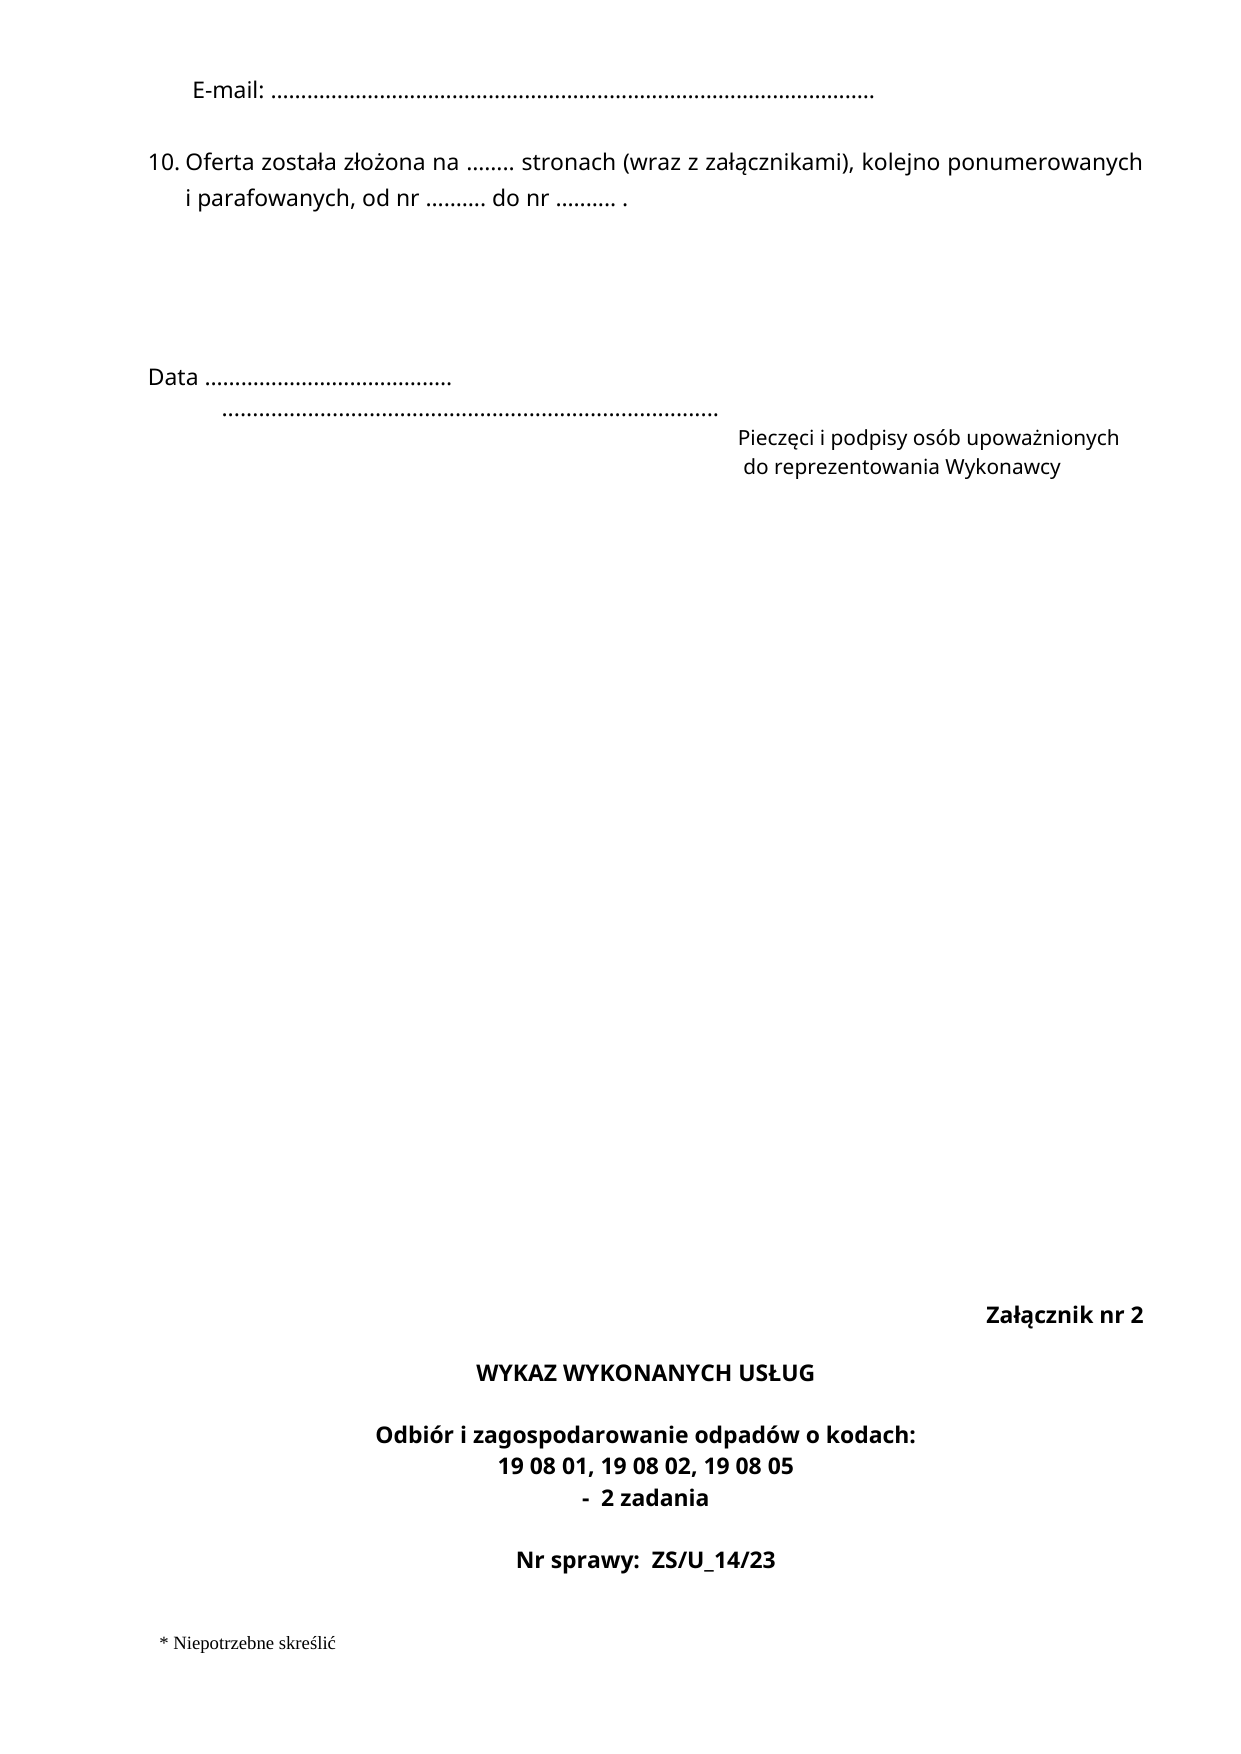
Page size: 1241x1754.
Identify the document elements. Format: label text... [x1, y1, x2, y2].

text 19 08 01, 19 08 02, 19 08 05 [148, 1450, 1144, 1481]
text do reprezentowania Wykonawcy [148, 452, 1144, 480]
list Oferta została złożona na …….. stronach (wraz z załącznikami), kolejno ponumerowanych i parafowanych, od nr ………. do nr …..….. . [148, 146, 1144, 213]
text Data ………………………………….. ................................................................................. [148, 361, 1144, 423]
text Nr sprawy: ZS/U_14/23 [148, 1544, 1144, 1575]
text Pieczęci i podpisy osób upoważnionych [148, 423, 1144, 452]
text WYKAZ WYKONANYCH USŁUG [148, 1356, 1144, 1388]
text Odbiór i zagospodarowanie odpadów o kodach: [148, 1419, 1144, 1450]
text Załącznik nr 2 [148, 1299, 1144, 1330]
list E-mail: ………………………………………………..…………………………………….. [192, 74, 1144, 105]
text - 2 zadania [148, 1481, 1144, 1513]
